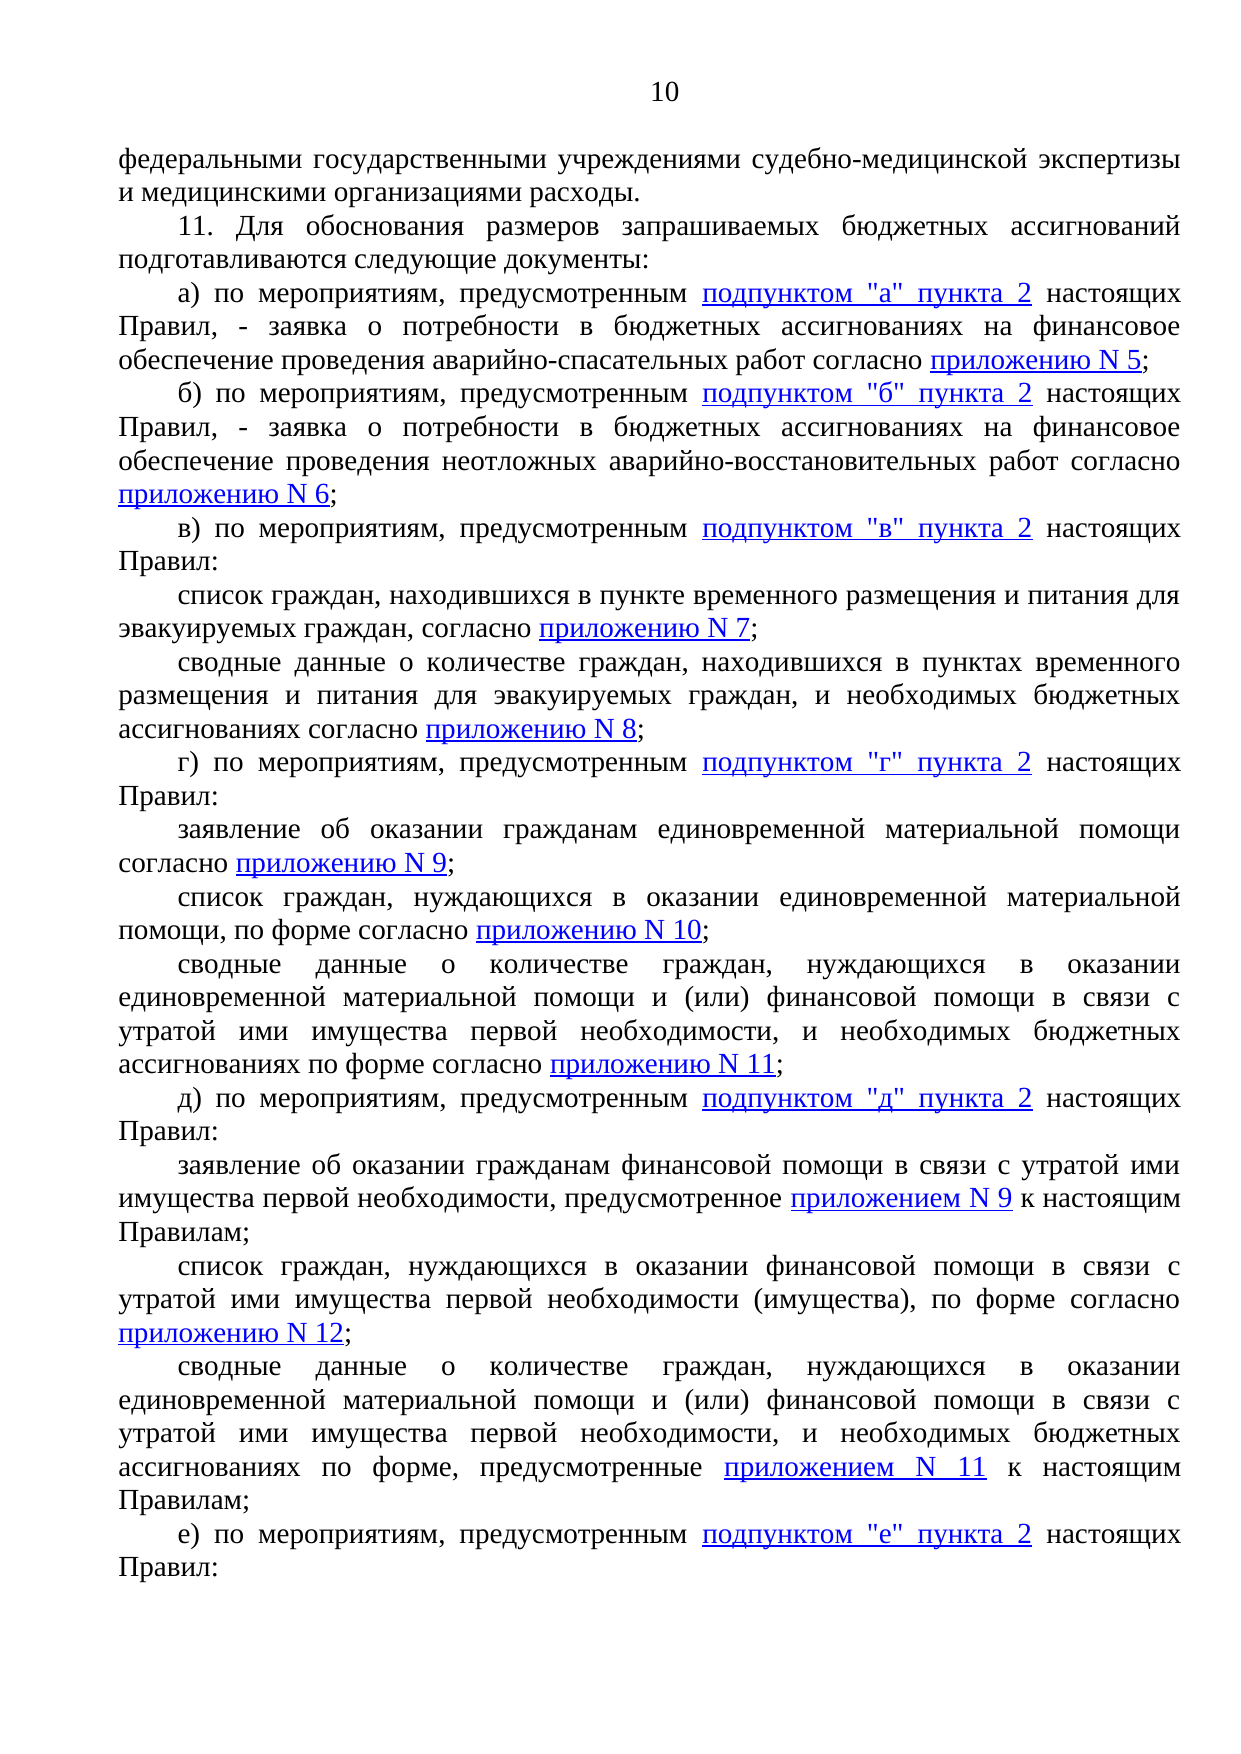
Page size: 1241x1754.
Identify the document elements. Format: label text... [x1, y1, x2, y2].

text заявление об оказании гражданам финансовой помощи в связи с утратой ими имущества первой необходимости, предусмотренное приложением N 9 к настоящим Правилам; [118, 1147, 1181, 1248]
text а) по мероприятиям, предусмотренным подпунктом "а" пункта 2 настоящих Правил, - заявка о потребности в бюджетных ассигнованиях на финансовое обеспечение проведения аварийно-спасательных работ согласно приложению N 5; [118, 275, 1181, 376]
text список граждан, нуждающихся в оказании финансовой помощи в связи с утратой ими имущества первой необходимости (имущества), по форме согласно приложению N 12; [118, 1248, 1181, 1348]
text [118, 141, 1181, 208]
text е) по мероприятиям, предусмотренным подпунктом "е" пункта 2 настоящих Правил: [118, 1516, 1181, 1583]
text сводные данные о количестве граждан, нуждающихся в оказании единовременной материальной помощи и (или) финансовой помощи в связи с утратой ими имущества первой необходимости, и необходимых бюджетных ассигнованиях по форме, предусмотренные приложением N 11 к настоящим Правилам; [118, 1348, 1181, 1516]
text д) по мероприятиям, предусмотренным подпунктом "д" пункта 2 настоящих Правил: [118, 1080, 1181, 1147]
text список граждан, находившихся в пункте временного размещения и питания для эвакуируемых граждан, согласно приложению N 7; [118, 577, 1181, 644]
text список граждан, нуждающихся в оказании единовременной материальной помощи, по форме согласно приложению N 10; [118, 879, 1181, 946]
text г) по мероприятиям, предусмотренным подпунктом "г" пункта 2 настоящих Правил: [118, 744, 1181, 812]
text сводные данные о количестве граждан, нуждающихся в оказании единовременной материальной помощи и (или) финансовой помощи в связи с утратой ими имущества первой необходимости, и необходимых бюджетных ассигнованиях по форме согласно приложению N 11; [118, 946, 1181, 1080]
text заявление об оказании гражданам единовременной материальной помощи согласно приложению N 9; [118, 812, 1181, 879]
text 11. Для обоснования размеров запрашиваемых бюджетных ассигнований подготавливаются следующие документы: [118, 208, 1181, 275]
text сводные данные о количестве граждан, находившихся в пунктах временного размещения и питания для эвакуируемых граждан, и необходимых бюджетных ассигнованиях согласно приложению N 8; [118, 644, 1181, 744]
text в) по мероприятиям, предусмотренным подпунктом "в" пункта 2 настоящих Правил: [118, 510, 1181, 577]
text б) по мероприятиям, предусмотренным подпунктом "б" пункта 2 настоящих Правил, - заявка о потребности в бюджетных ассигнованиях на финансовое обеспечение проведения неотложных аварийно-восстановительных работ согласно приложению N 6; [118, 376, 1181, 510]
